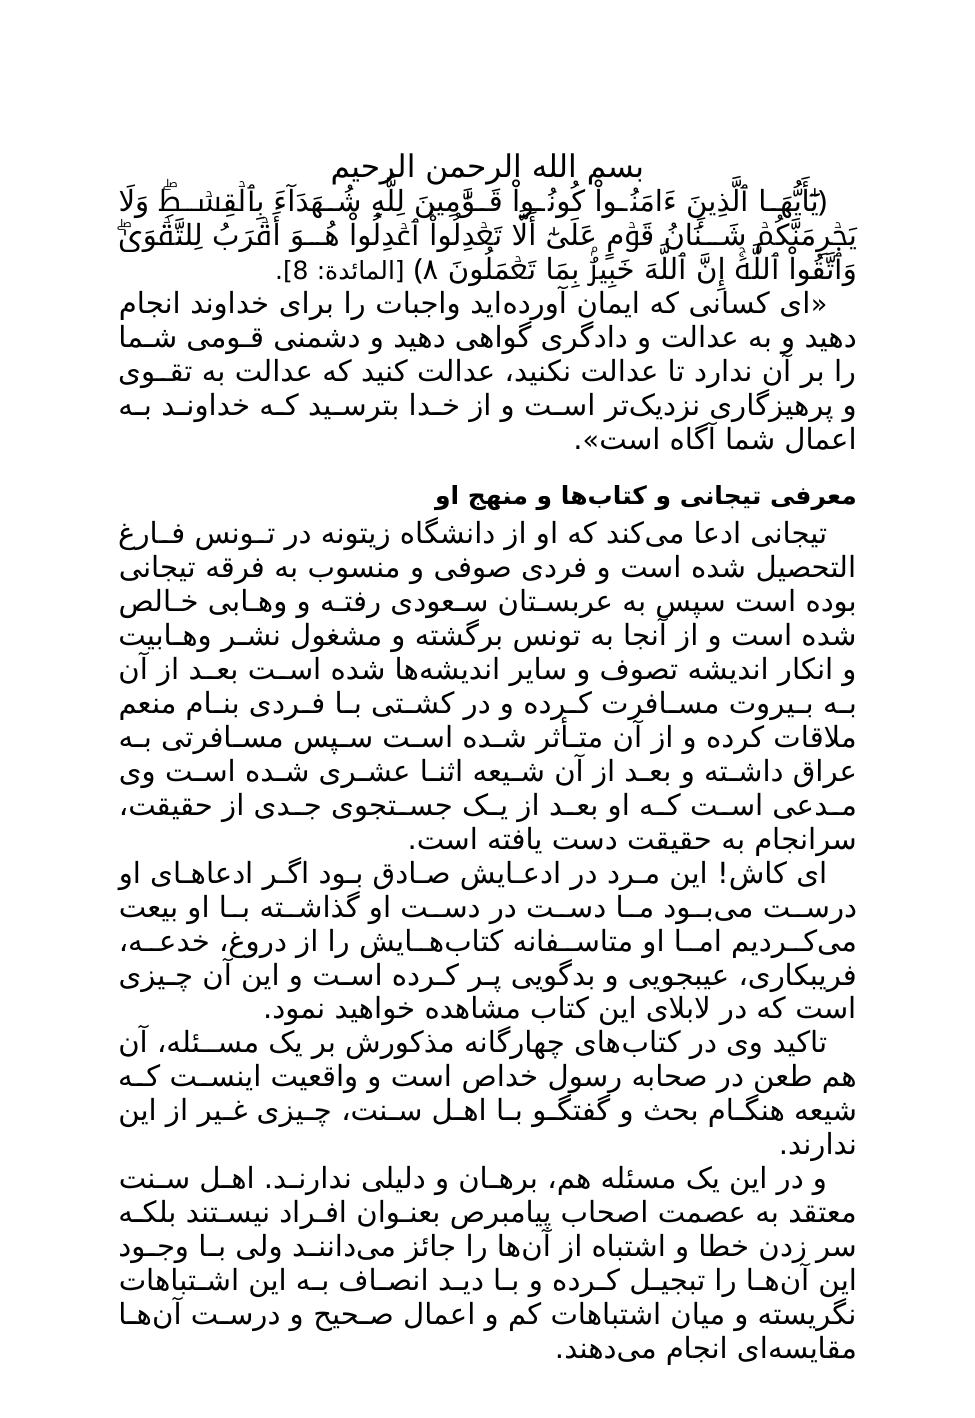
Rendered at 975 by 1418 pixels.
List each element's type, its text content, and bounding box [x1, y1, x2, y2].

text تیجانی ادعا می‌کند که او از دانشگاه زیتونه در تونس فارغ التحصیل شده است و فردی صوفی و منسوب به فرقه تیجانی بوده است سپس به عربستان سعودی رفته و وهابی خالص شده است و از آنجا به تونس برگشته و مشغول نشر وهابیت و انکار اندیشه تصوف و سایر اندیشه‌ها شده است بعد از آن به بیروت مسافرت کرده و در کشتی با فردی بنام منعم ملاقات کرده و از آن متأثر شده است سپس مسافرتی به عراق داشته و بعد از آن شیعه اثنا عشری شده است وی مدعی است که او بعد از یک جستجوی جدی از حقیقت، سرانجام به حقیقت دست یافته است. [118, 516, 857, 856]
text و در این یک مسئله هم، برهان و دلیلی ندارند. اهل سنت معتقد به عصمت اصحاب پیامبرص بعنوان افراد نیستند بلکه سر زدن خطا و اشتباه از آن‌ها را جائز می‌دانند ولی با وجود این آن‌ها را تبجیل کرده و با دید انصاف به این اشتباهات نگریسته و میان اشتباهات کم و اعمال صحیح و درست آن‌ها مقایسه‌ای انجام می‌دهند. [118, 1162, 857, 1365]
text تاکید وی در کتاب‌های چهارگانه مذکورش بر یک مسئله، آن هم طعن در صحابه رسول خداص است و واقعیت اینست که شیعه هنگام بحث و گفتگو با اهل سنت، چیزی غیر از این ندارند. [118, 1026, 857, 1162]
text ﴿يَٰٓأَيُّهَا ٱلَّذِينَ ءَامَنُواْ كُونُواْ قَوَّٰمِينَ لِلَّهِ شُهَدَآءَ بِٱلۡقِسۡطِۖ وَلَا يَجۡرِمَنَّكُمۡ شَنَ‍َٔانُ قَوۡمٍ عَلَىٰٓ أَلَّا تَعۡدِلُواْۚ ٱعۡدِلُواْ هُوَ أَقۡرَبُ لِلتَّقۡوَىٰۖ وَٱتَّقُواْ ٱللَّهَۚ إِنَّ ٱللَّهَ خَبِيرُۢ بِمَا تَعۡمَلُونَ ٨﴾ [المائدة: 8]. [118, 184, 857, 286]
text معرفی تیجانی و کتاب‌ها و منهج او [118, 481, 857, 510]
text ای کاش! این مرد در ادعایش صادق بود اگر ادعاهای او درست می‌بود ما دست در دست او گذاشته با او بیعت می‌کردیم اما او متاسفانه کتاب‌هایش را از دروغ، خدعه، فریبکاری، عیبجویی و بدگویی پر کرده است و این آن چیزی است که در لابلای این کتاب مشاهده خواهید نمود. [118, 856, 857, 1026]
text بسم الله الرحمن الرحیم [118, 148, 857, 184]
text «ای کسانی که ایمان آورده‌اید واجبات را برای خداوند انجام دهید و به عدالت و داد‌گری گواهی دهید و دشمنی قومی شما را بر آن ندارد تا عدالت نکنید، عدالت کنید که عدالت به تقوی و پرهیزگاری نزدیک‌تر است و از خدا بترسید که خداوند به اعمال شما آگاه است». [118, 286, 857, 456]
